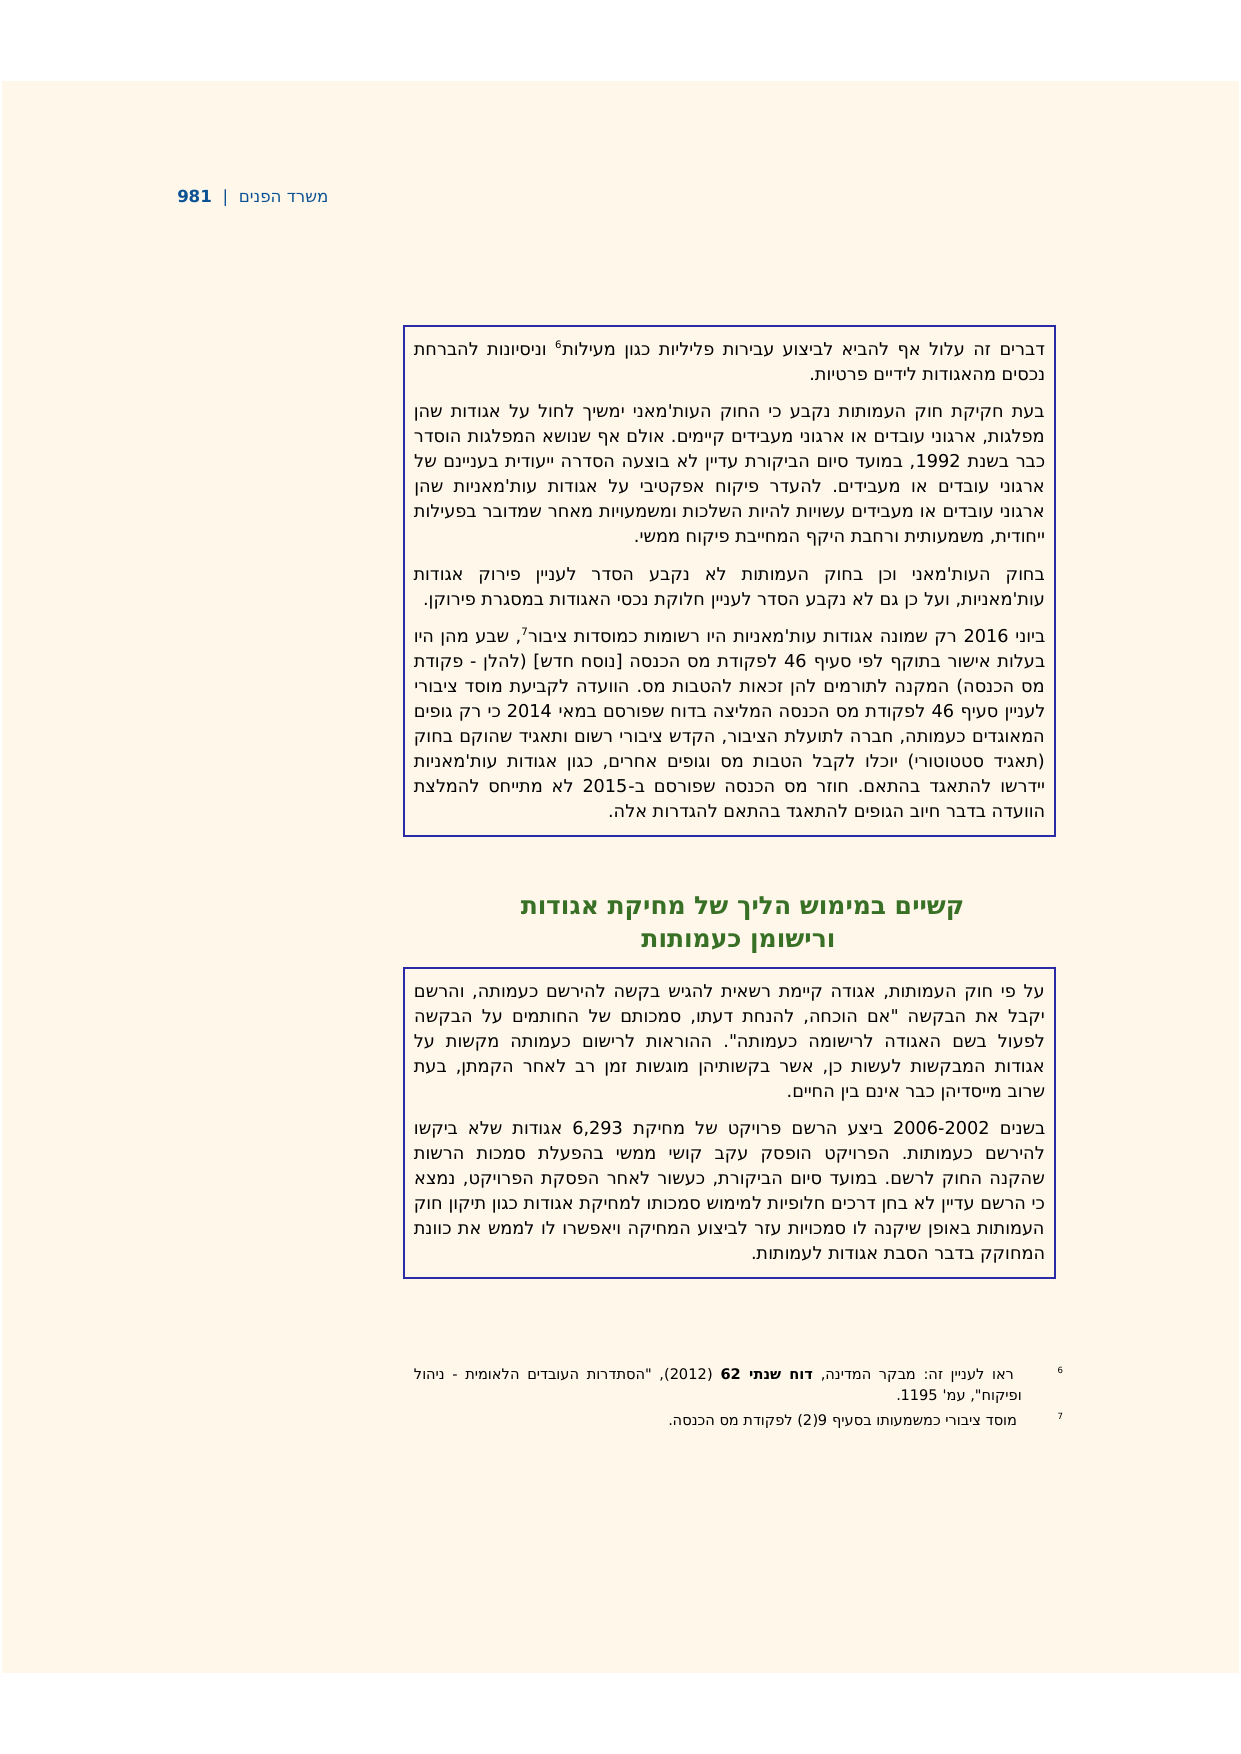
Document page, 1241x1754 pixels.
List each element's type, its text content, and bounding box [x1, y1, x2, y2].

text ביוני 2016 רק שמונה אגודות עות'מאניות היו רשומות כמוסדות ציבור, שבע מהן היו בעלות אישור בתוקף לפי סעיף 46 לפקודת מס הכנסה [נוסח חדש] (להלן - פקודת מס הכנסה) המקנה לתורמים להן זכאות להטבות מס. הוועדה לקביעת מוסד ציבורי לעניין סעיף 46 לפקודת מס הכנסה המליצה בדוח שפורסם במאי 2014 כי רק גופים המאוגדים כעמותה, חברה לתועלת הציבור, הקדש ציבורי רשום ותאגיד שהוקם בחוק (תאגיד סטטוטורי) יוכלו לקבל הטבות מס וגופים אחרים, כגון אגודות עות'מאניות יידרשו להתאגד בהתאם. חוזר מס הכנסה שפורסם ב-2015 לא מתייחס להמלצת הוועדה בדבר חיוב הגופים להתאגד בהתאם להגדרות אלה. [405, 612, 1054, 835]
text קשיים במימוש הליך של מחיקת אגודות ורישומן כעמותות [413, 887, 1063, 954]
text בשנים 2006-2002 ביצע הרשם פרויקט של מחיקת 6,293 אגודות שלא ביקשו להירשם כעמותות. הפרויקט הופסק עקב קושי ממשי בהפעלת סמכות הרשות שהקנה החוק לרשם. במועד סיום הביקורת, כעשור לאחר הפסקת הפרויקט, נמצא כי הרשם עדיין לא בחן דרכים חלופיות למימוש סמכותו למחיקת אגודות כגון תיקון חוק העמותות באופן שיקנה לו סמכויות עזר לביצוע המחיקה ויאפשרו לו לממש את כוונת המחוקק בדבר הסבת אגודות לעמותות. [405, 1104, 1054, 1277]
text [405, 327, 1054, 385]
text על פי חוק העמותות, אגודה קיימת רשאית להגיש בקשה להירשם כעמותה, והרשם יקבל את הבקשה "אם הוכחה, להנחת דעתו, סמכותם של החותמים על הבקשה לפעול בשם האגודה לרישומה כעמותה". ההוראות לרישום כעמותה מקשות על אגודות המבקשות לעשות כן, אשר בקשותיהן מוגשות זמן רב לאחר הקמתן, בעת שרוב מייסדיהן כבר אינם בין החיים. [405, 969, 1054, 1102]
text בעת חקיקת חוק העמותות נקבע כי החוק העות'מאני ימשיך לחול על אגודות שהן מפלגות, ארגוני עובדים או ארגוני מעבידים קיימים. אולם אף שנושא המפלגות הוסדר כבר בשנת 1992, במועד סיום הביקורת עדיין לא בוצעה הסדרה ייעודית בעניינם של ארגוני עובדים או מעבידים. להעדר פיקוח אפקטיבי על אגודות עות'מאניות שהן ארגוני עובדים או מעבידים עשויות להיות השלכות ומשמעויות מאחר שמדובר בפעילות ייחודית, משמעותית ורחבת היקף המחייבת פיקוח ממשי. [405, 387, 1054, 548]
text בחוק העות'מאני וכן בחוק העמותות לא נקבע הסדר לעניין פירוק אגודות עות'מאניות, ועל כן גם לא נקבע הסדר לעניין חלוקת נכסי האגודות במסגרת פירוקן. [405, 550, 1054, 610]
